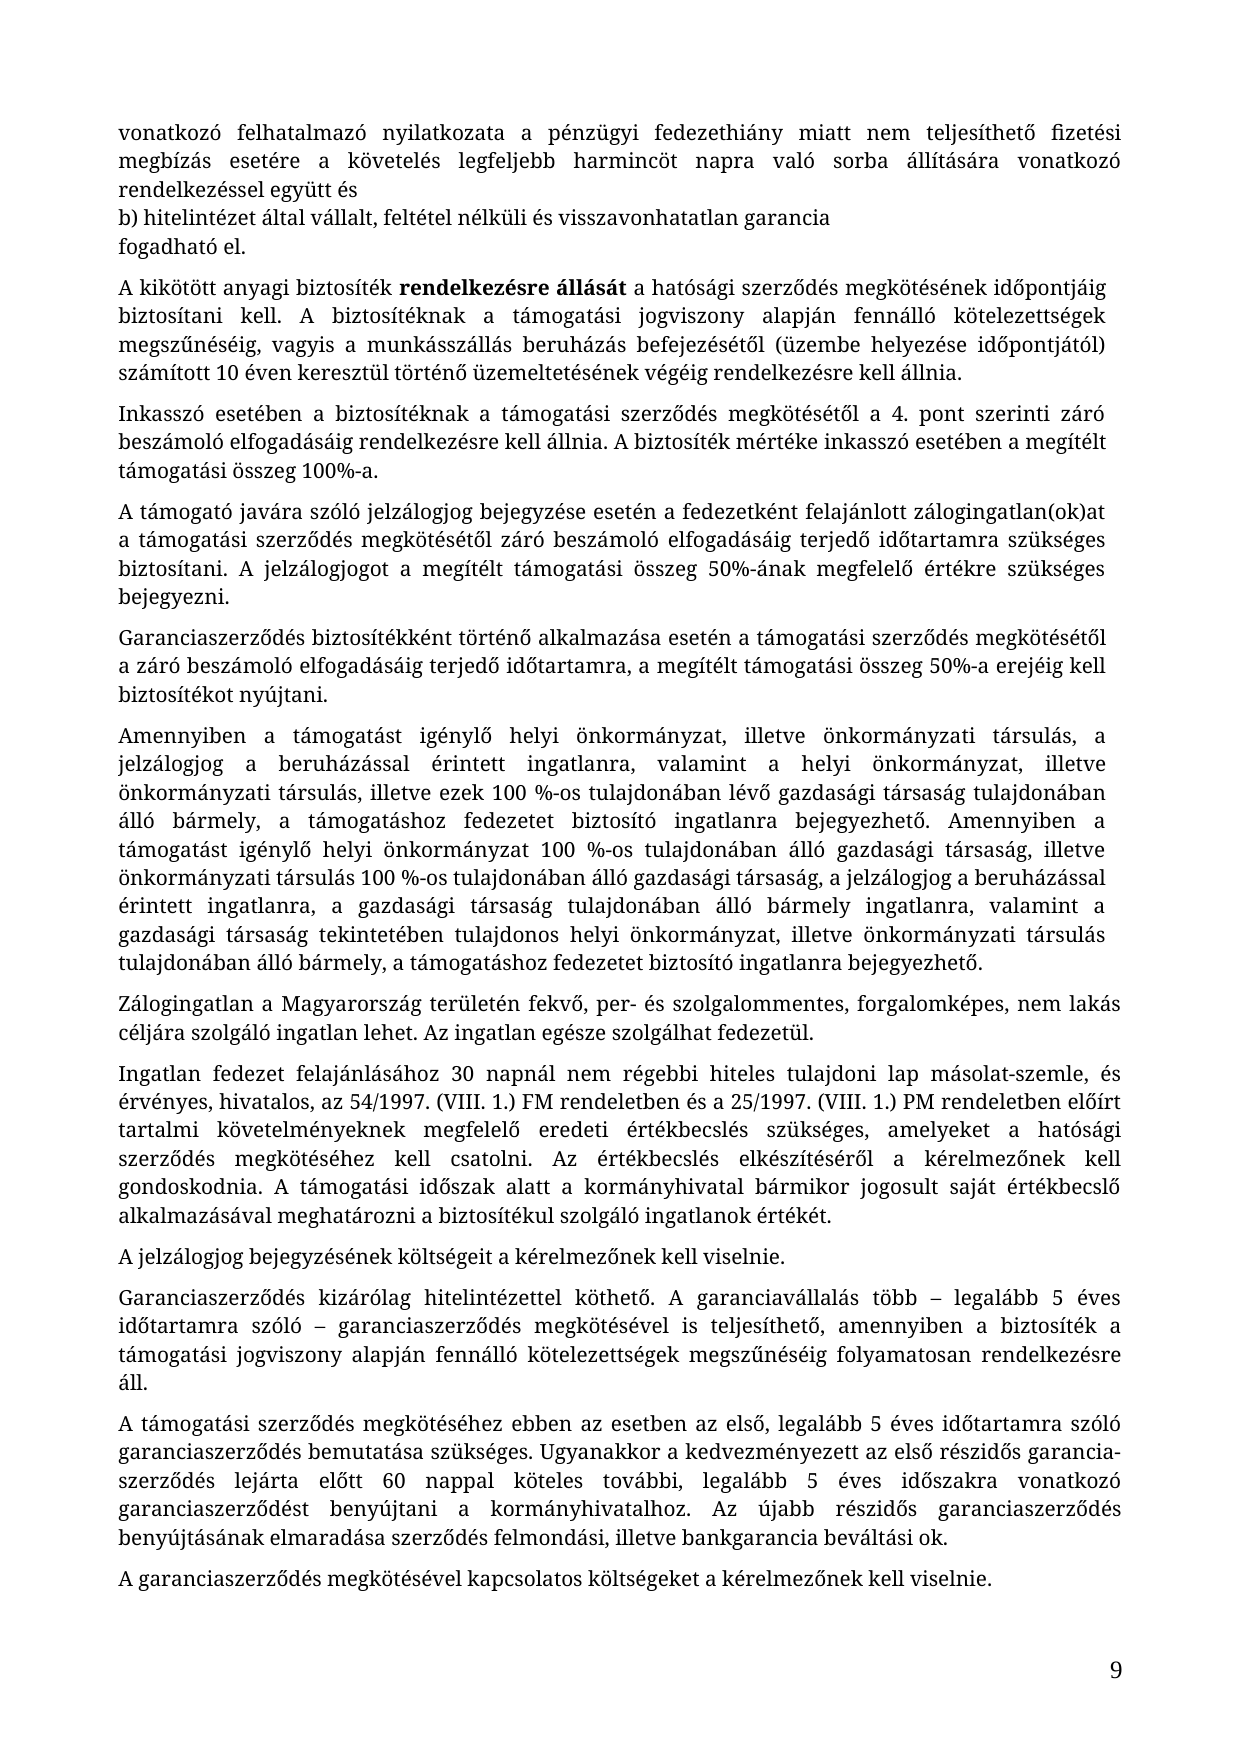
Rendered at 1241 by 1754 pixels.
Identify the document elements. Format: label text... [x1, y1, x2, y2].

text A garanciaszerződés megkötésével kapcsolatos költségeket a kérelmezőnek kell viselnie. [118, 1564, 1122, 1592]
text Inkasszó esetében a biztosítéknak a támogatási szerződés megkötésétől a 4. pont szerinti záró beszámoló elfogadásáig rendelkezésre kell állnia. A biztosíték mértéke inkasszó esetében a megítélt támogatási összeg 100%-a. [118, 399, 1107, 484]
text Amennyiben a támogatást igénylő helyi önkormányzat, illetve önkormányzati társulás, a jelzálogjog a beruházással érintett ingatlanra, valamint a helyi önkormányzat, illetve önkormányzati társulás, illetve ezek 100 %-os tulajdonában lévő gazdasági társaság tulajdonában álló bármely, a támogatáshoz fedezetet biztosító ingatlanra bejegyezhető. Amennyiben a támogatást igénylő helyi önkormányzat 100 %-os tulajdonában álló gazdasági társaság, illetve önkormányzati társulás 100 %-os tulajdonában álló gazdasági társaság, a jelzálogjog a beruházással érintett ingatlanra, a gazdasági társaság tulajdonában álló bármely ingatlanra, valamint a gazdasági társaság tekintetében tulajdonos helyi önkormányzat, illetve önkormányzati társulás tulajdonában álló bármely, a támogatáshoz fedezetet biztosító ingatlanra bejegyezhető. [118, 721, 1107, 977]
text b) hitelintézet által vállalt, feltétel nélküli és visszavonhatatlan garancia [118, 203, 1122, 232]
text fogadható el. [118, 232, 1107, 260]
text A kikötött anyagi biztosíték rendelkezésre állását a hatósági szerződés megkötésének időpontjáig biztosítani kell. A biztosítéknak a támogatási jogviszony alapján fennálló kötelezettségek megszűnéséig, vagyis a munkásszállás beruházás befejezésétől (üzembe helyezése időpontjától) számított 10 éven keresztül történő üzemeltetésének végéig rendelkezésre kell állnia. [118, 273, 1107, 387]
text Zálogingatlan a Magyarország területén fekvő, per- és szolgalommentes, forgalomképes, nem lakás céljára szolgáló ingatlan lehet. Az ingatlan egésze szolgálhat fedezetül. [118, 989, 1122, 1046]
text Garanciaszerződés kizárólag hitelintézettel köthető. A garanciavállalás több – legalább 5 éves időtartamra szóló – garanciaszerződés megkötésével is teljesíthető, amennyiben a biztosíték a támogatási jogviszony alapján fennálló kötelezettségek megszűnéséig folyamatosan rendelkezésre áll. [118, 1283, 1122, 1397]
text Ingatlan fedezet felajánlásához 30 napnál nem régebbi hiteles tulajdoni lap másolat-szemle, és érvényes, hivatalos, az 54/1997. (VIII. 1.) FM rendeletben és a 25/1997. (VIII. 1.) PM rendeletben előírt tartalmi követelményeknek megfelelő eredeti értékbecslés szükséges, amelyeket a hatósági szerződés megkötéséhez kell csatolni. Az értékbecslés elkészítéséről a kérelmezőnek kell gondoskodnia. A támogatási időszak alatt a kormányhivatal bármikor jogosult saját értékbecslő alkalmazásával meghatározni a biztosítékul szolgáló ingatlanok értékét. [118, 1059, 1122, 1229]
text A támogató javára szóló jelzálogjog bejegyzése esetén a fedezetként felajánlott zálogingatlan(ok)at a támogatási szerződés megkötésétől záró beszámoló elfogadásáig terjedő időtartamra szükséges biztosítani. A jelzálogjogot a megítélt támogatási összeg 50%-ának megfelelő értékre szükséges bejegyezni. [118, 497, 1107, 611]
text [118, 118, 1122, 203]
text A jelzálogjog bejegyzésének költségeit a kérelmezőnek kell viselnie. [118, 1242, 1122, 1270]
text A támogatási szerződés megkötéséhez ebben az esetben az első, legalább 5 éves időtartamra szóló garanciaszerződés bemutatása szükséges. Ugyanakkor a kedvezményezett az első részidős garancia-szerződés lejárta előtt 60 nappal köteles további, legalább 5 éves időszakra vonatkozó garanciaszerződést benyújtani a kormányhivatalhoz. Az újabb részidős garanciaszerződés benyújtásának elmaradása szerződés felmondási, illetve bankgarancia beváltási ok. [118, 1409, 1122, 1551]
text Garanciaszerződés biztosítékként történő alkalmazása esetén a támogatási szerződés megkötésétől a záró beszámoló elfogadásáig terjedő időtartamra, a megítélt támogatási összeg 50%-a erejéig kell biztosítékot nyújtani. [118, 623, 1107, 708]
